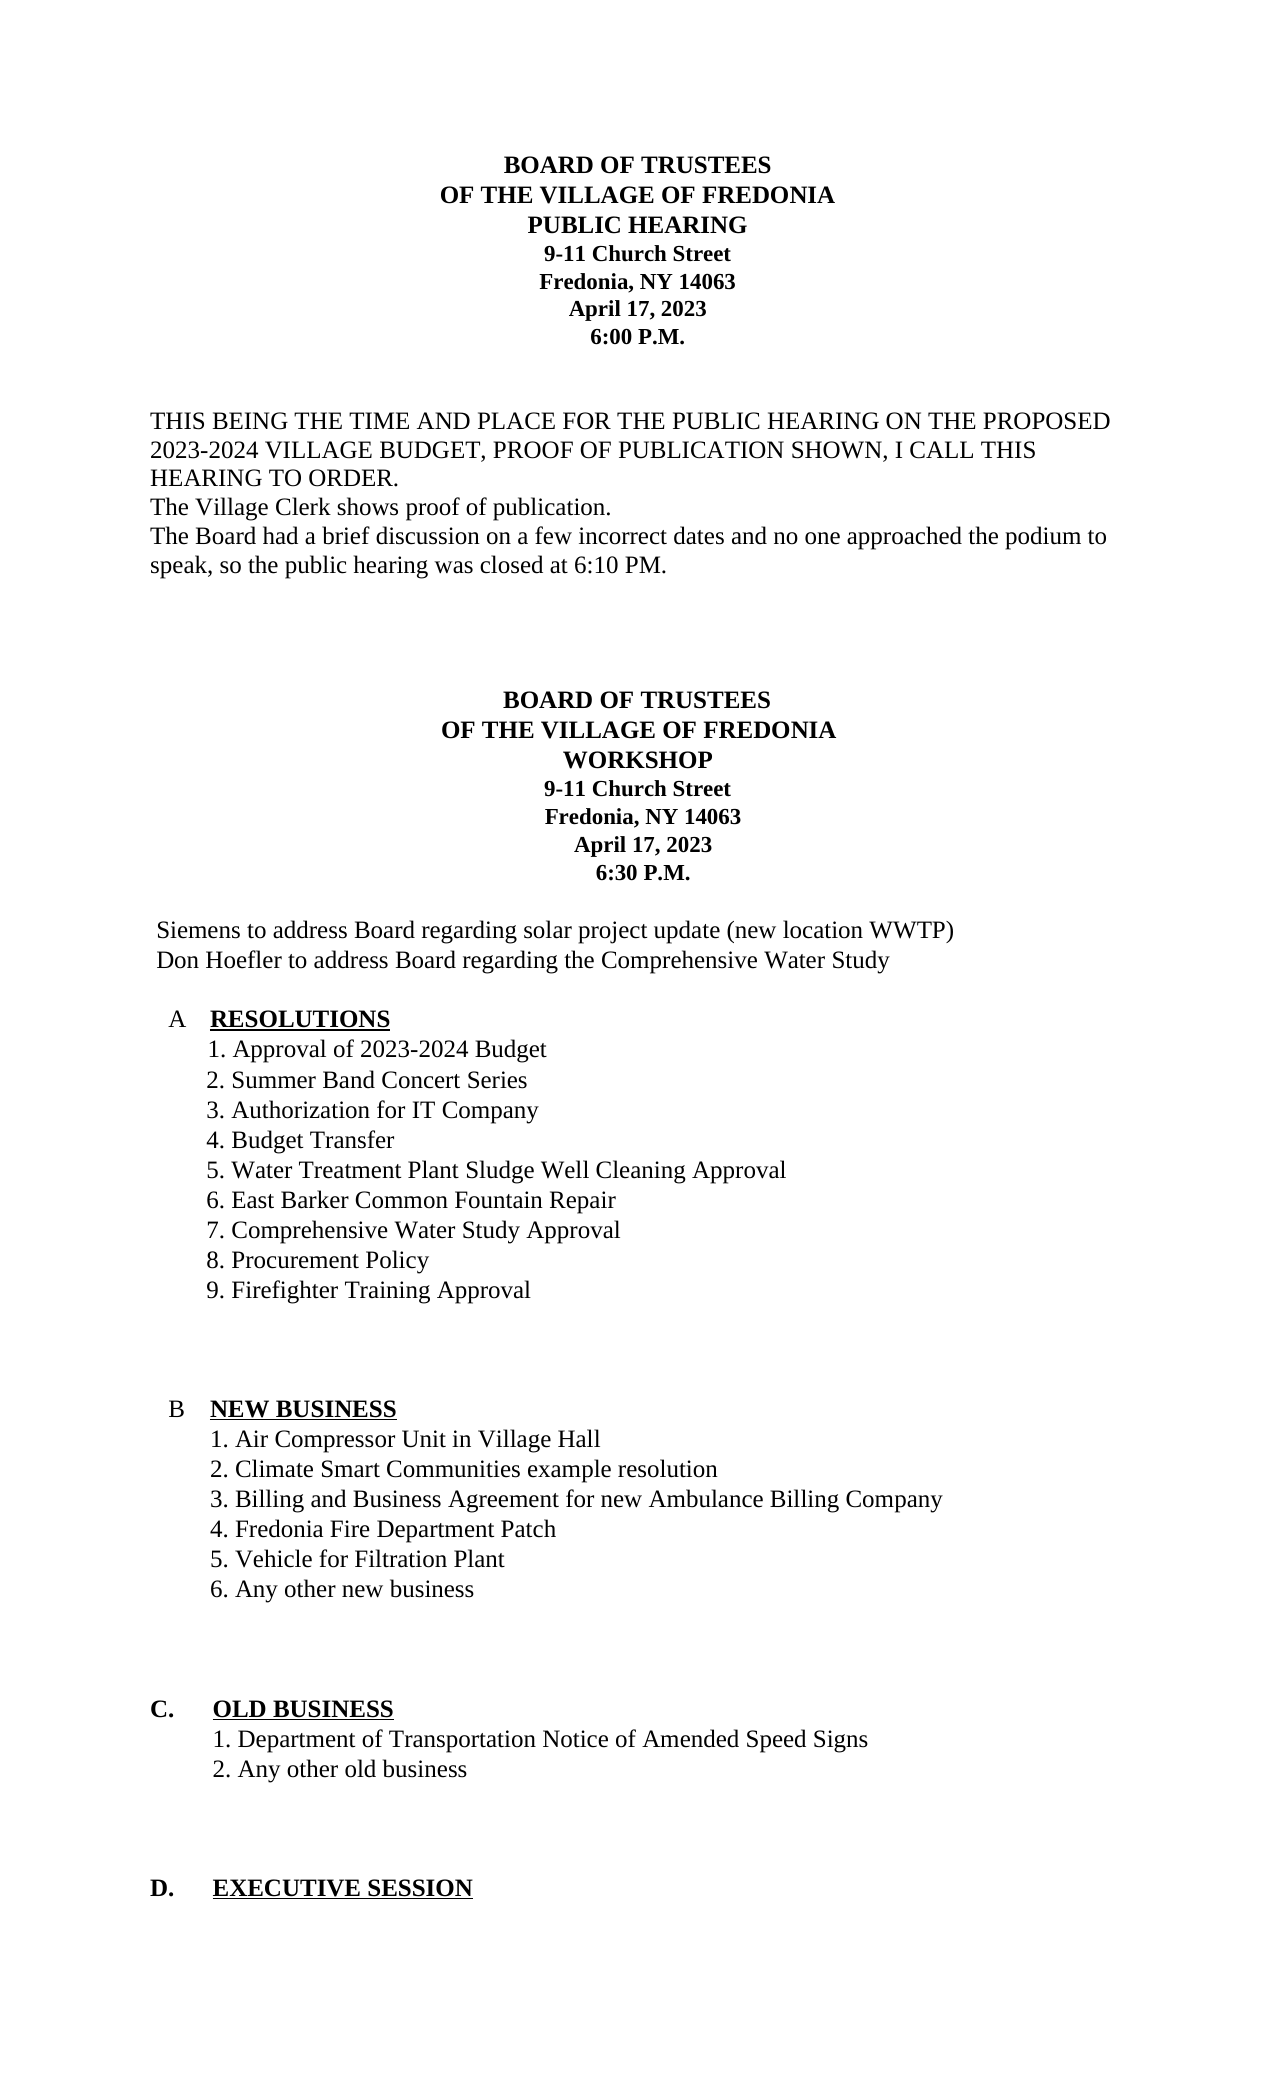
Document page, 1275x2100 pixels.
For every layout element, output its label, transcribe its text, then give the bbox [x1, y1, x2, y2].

text 6:00 P.M. [150, 323, 1125, 349]
text 8. Procurement Policy [150, 1245, 1125, 1274]
text 3. Authorization for IT Company [150, 1095, 1125, 1123]
list RESOLUTIONS [168, 1004, 1125, 1033]
text 9-11 Church Street [150, 240, 1125, 267]
list NEW BUSINESS [168, 1394, 1125, 1422]
text 5. Water Treatment Plant Sludge Well Cleaning Approval [150, 1155, 1125, 1184]
text 2. Any other old business [212, 1754, 1125, 1783]
text The Board had a brief discussion on a few incorrect dates and no one approached the podium to speak, so the public hearing was closed at 6:10 PM. [150, 521, 1125, 578]
text 1. Approval of 2023-2024 Budget [150, 1034, 1125, 1063]
text 6:30 P.M. [533, 859, 753, 885]
list OLD BUSINESS [150, 1694, 1125, 1723]
list EXECUTIVE SESSION [150, 1873, 1125, 1902]
text April 17, 2023 [533, 831, 753, 857]
text 4. Budget Transfer [150, 1125, 1125, 1154]
text Fredonia, NY 14063 [150, 268, 1125, 294]
text Fredonia, NY 14063 [533, 803, 753, 829]
text 6. East Barker Common Fountain Repair [150, 1185, 1125, 1214]
text 1. Department of Transportation Notice of Amended Speed Signs [212, 1724, 1125, 1753]
text OF THE VILLAGE OF FREDONIA [150, 180, 1125, 209]
text 9. Firefighter Training Approval [150, 1275, 1125, 1304]
text 7. Comprehensive Water Study Approval [150, 1215, 1125, 1244]
text 2. Climate Smart Communities example resolution [210, 1454, 1125, 1483]
text 2. Summer Band Concert Series [150, 1065, 1125, 1093]
text The Village Clerk shows proof of publication. [150, 492, 1125, 521]
text 6. Any other new business [210, 1574, 1125, 1603]
text THIS BEING THE TIME AND PLACE FOR THE PUBLIC HEARING ON THE PROPOSED 2023-2024 VILLAGE BUDGET, PROOF OF PUBLICATION SHOWN, I CALL THIS HEARING TO ORDER. [150, 406, 1125, 492]
text Siemens to address Board regarding solar project update (new location WWTP) [156, 915, 1125, 944]
text 5. Vehicle for Filtration Plant [210, 1544, 1125, 1573]
text WORKSHOP [563, 745, 1125, 774]
text 3. Billing and Business Agreement for new Ambulance Billing Company [210, 1484, 1125, 1513]
text 1. Air Compressor Unit in Village Hall [210, 1424, 1125, 1452]
text BOARD OF TRUSTEES [150, 685, 771, 714]
text PUBLIC HEARING [150, 210, 1125, 239]
text April 17, 2023 [150, 296, 1125, 322]
text BOARD OF TRUSTEES [150, 150, 1125, 179]
text 4. Fredonia Fire Department Patch [210, 1514, 1125, 1543]
text OF THE VILLAGE OF FREDONIA [150, 715, 836, 744]
text 9-11 Church Street [544, 776, 1125, 802]
text Don Hoefler to address Board regarding the Comprehensive Water Study [156, 945, 1125, 974]
